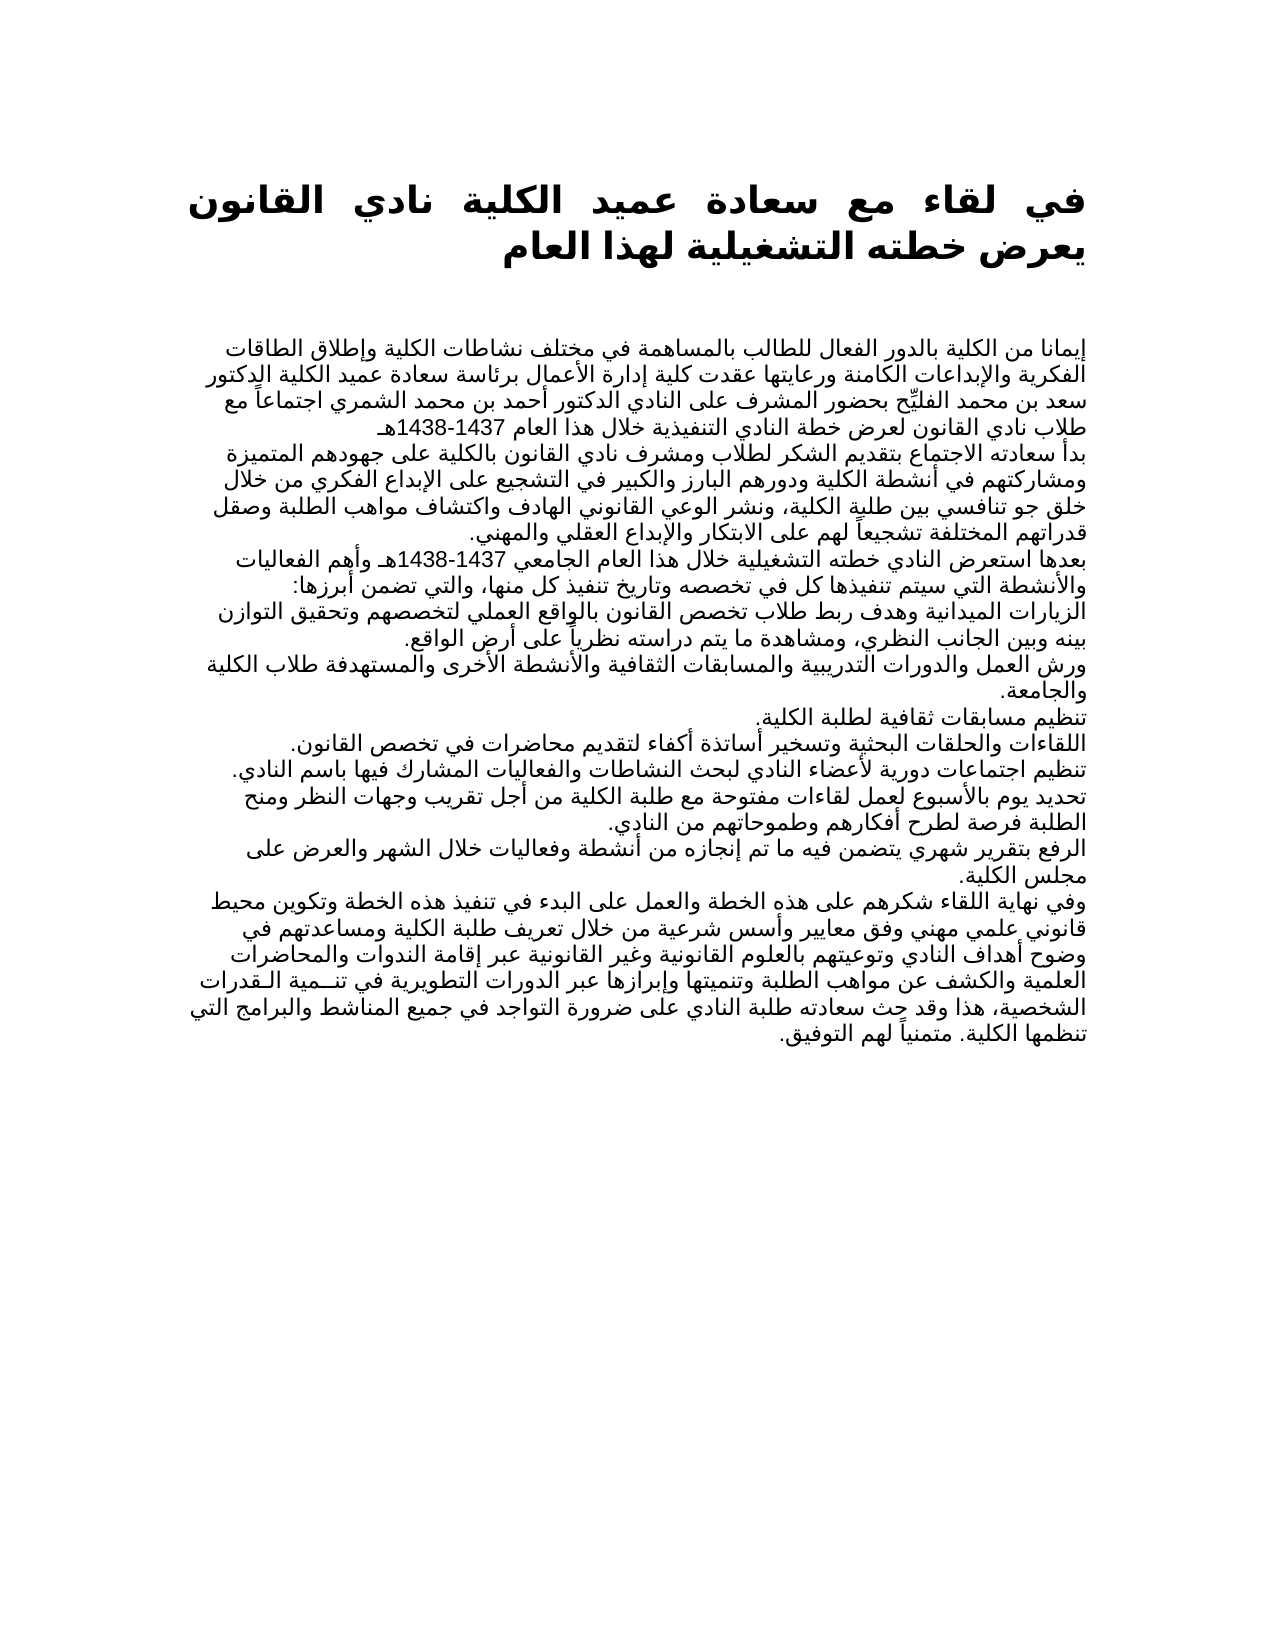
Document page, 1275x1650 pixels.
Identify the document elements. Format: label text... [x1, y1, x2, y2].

text تنظيم اجتماعات دورية لأعضاء النادي لبحث النشاطات والفعاليات المشارك فيها باسم النادي. [187, 756, 1087, 783]
text الزيارات الميدانية وهدف ربط طلاب تخصص القانون بالواقع العملي لتخصصهم وتحقيق التوازن بينه وبين الجانب النظري، ومشاهدة ما يتم دراسته نظرياً على أرض الواقع. [187, 598, 1087, 651]
text اللقاءات والحلقات البحثية وتسخير أساتذة أكفاء لتقديم محاضرات في تخصص القانون. [187, 730, 1087, 756]
text وفي نهاية اللقاء شكرهم على هذه الخطة والعمل على البدء في تنفيذ هذه الخطة وتكوين محيط قانوني علمي مهني وفق معايير وأسس شرعية من خلال تعريف طلبة الكلية ومساعدتهم في وضوح أهداف النادي وتوعيتهم بالعلوم القانونية وغير القانونية عبر إقامة الندوات والمحاضرات العلمية والكشف عن مواهب الطلبة وتنميتها وإبرازها عبر الدورات التطويرية في تنــمية الـقدرات الشخصية، هذا وقد حث سعادته طلبة النادي على ضرورة التواجد في جميع المناشط والبرامج التي تنظمها الكلية. متمنياً لهم التوفيق. [187, 888, 1087, 1046]
text ورش العمل والدورات التدريبية والمسابقات الثقافية والأنشطة الأخرى والمستهدفة طلاب الكلية والجامعة. [187, 651, 1087, 704]
text إيمانا من الكلية بالدور الفعال للطالب بالمساهمة في مختلف نشاطات الكلية وإطلاق الطاقات الفكرية والإبداعات الكامنة ورعايتها عقدت كلية إدارة الأعمال برئاسة سعادة عميد الكلية الدكتور سعد بن محمد الفليِّح بحضور المشرف على النادي الدكتور أحمد بن محمد الشمري اجتماعاً مع طلاب نادي القانون لعرض خطة النادي التنفيذية خلال هذا العام 1437-1438هـ [187, 335, 1087, 440]
text الرفع بتقرير شهري يتضمن فيه ما تم إنجازه من أنشطة وفعاليات خلال الشهر والعرض على مجلس الكلية. [187, 835, 1087, 888]
text بعدها استعرض النادي خطته التشغيلية خلال هذا العام الجامعي 1437-1438هـ وأهم الفعاليات والأنشطة التي سيتم تنفيذها كل في تخصصه وتاريخ تنفيذ كل منها، والتي تضمن أبرزها: [187, 546, 1087, 598]
text في لقاء مع سعادة عميد الكلية نادي القانون يعرض خطته التشغيلية لهذا العام [187, 178, 1087, 268]
text بدأ سعادته الاجتماع بتقديم الشكر لطلاب ومشرف نادي القانون بالكلية على جهودهم المتميزة ومشاركتهم في أنشطة الكلية ودورهم البارز والكبير في التشجيع على الإبداع الفكري من خلال خلق جو تنافسي بين طلبة الكلية، ونشر الوعي القانوني الهادف واكتشاف مواهب الطلبة وصقل قدراتهم المختلفة تشجيعاً لهم على الابتكار والإبداع العقلي والمهني. [187, 440, 1087, 546]
text تنظيم مسابقات ثقافية لطلبة الكلية. [187, 704, 1087, 730]
text تحديد يوم بالأسبوع لعمل لقاءات مفتوحة مع طلبة الكلية من أجل تقريب وجهات النظر ومنح الطلبة فرصة لطرح أفكارهم وطموحاتهم من النادي. [187, 783, 1087, 835]
